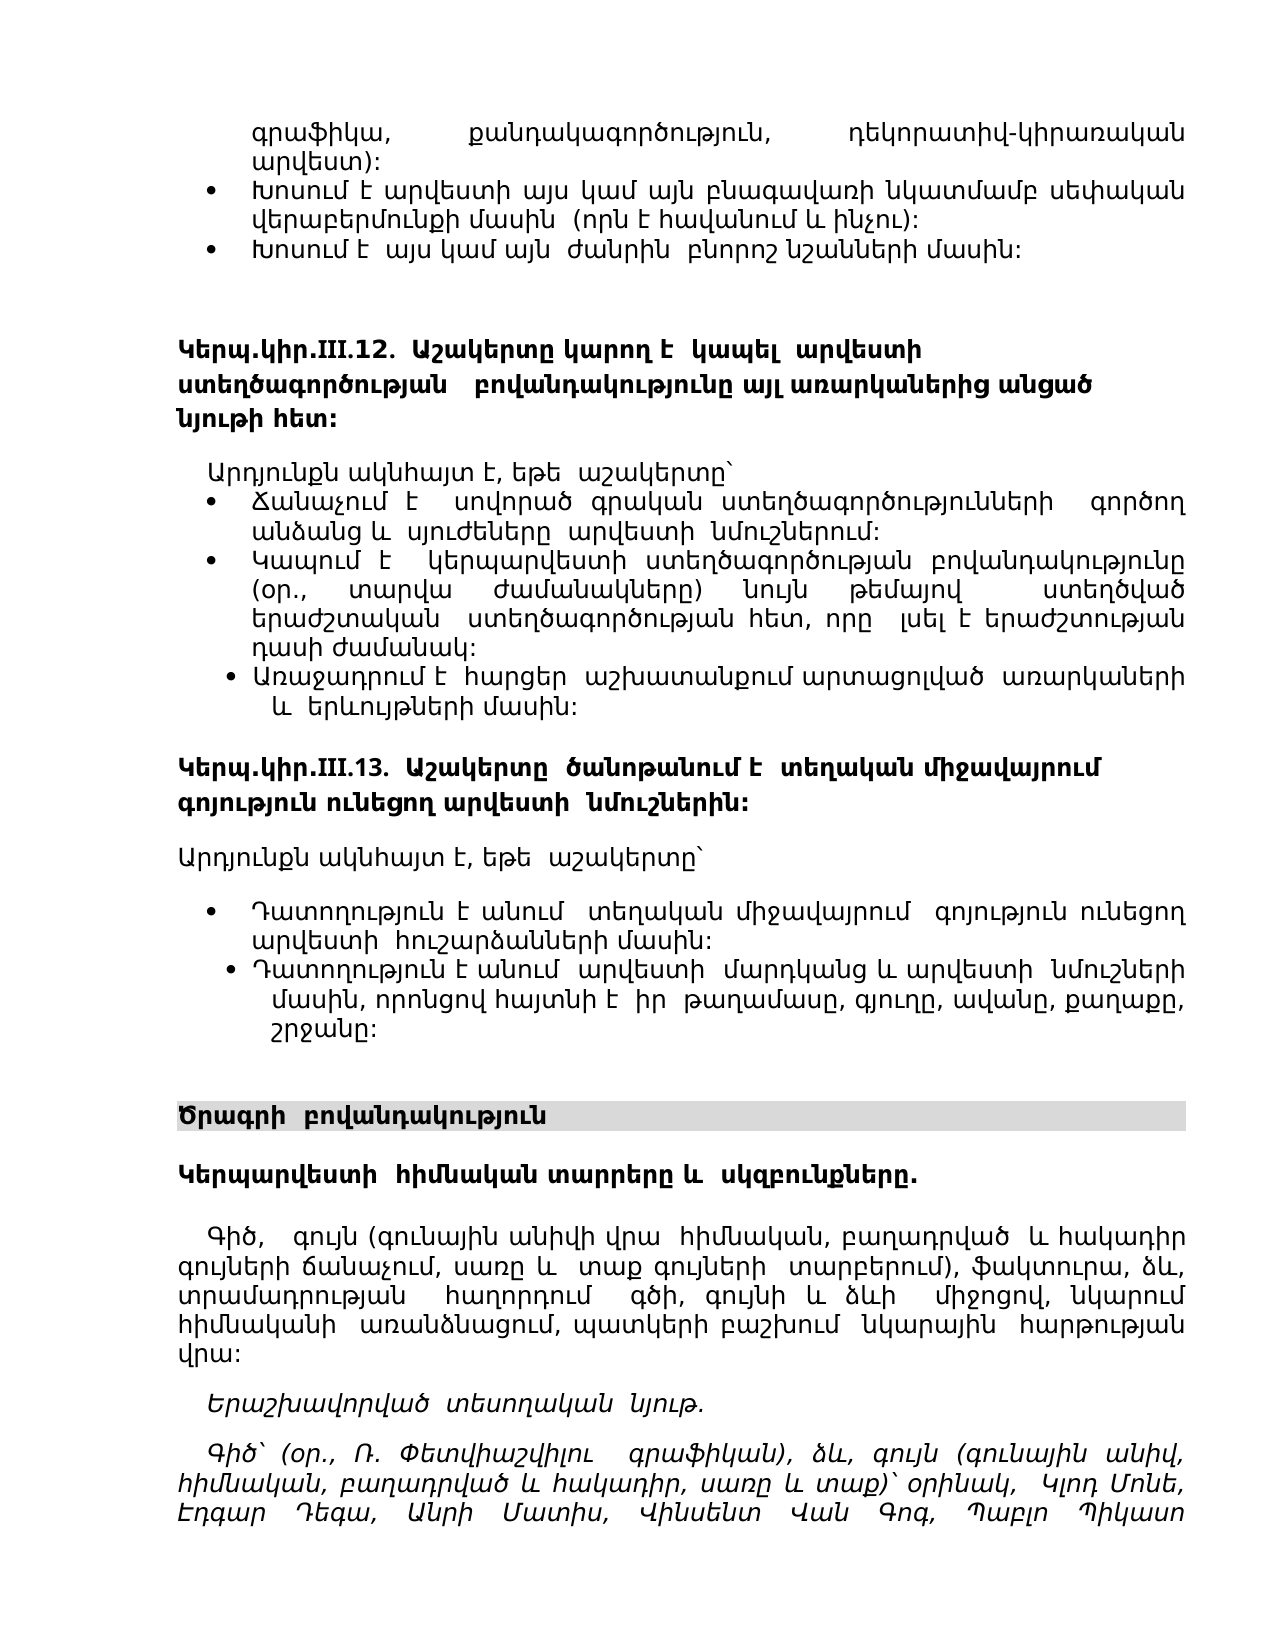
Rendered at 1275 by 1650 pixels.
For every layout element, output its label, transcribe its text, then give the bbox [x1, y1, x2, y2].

list Կապում է կերպարվեստի ստեղծագործության բովանդակությունը (օր., տարվա ժամանակները) նույն թեմայով ստեղծված երաժշտական ստեղծագործության հետ, որը լսել է երաժշտության դասի ժամանակ: [207, 546, 1186, 663]
list Խոսում է արվեստի այս կամ այն բնագավառի նկատմամբ սեփական վերաբերմունքի մասին (որն է հավանում և ինչու): [207, 176, 1186, 235]
text Գիծ, գույն (գունային անիվի վրա հիմնական, բաղադրված և հակադիր գույների ճանաչում, սառը և տաք գույների տարբերում), ֆակտուրա, ձև, տրամադրության հաղորդում գծի, գույնի և ձևի միջոցով, նկարում հիմնականի առանձնացում, պատկերի բաշխում նկարային հարթության վրա: [177, 1218, 1186, 1369]
text Կերպարվեստի հիմնական տարրերը և սկզբունքները. [177, 1160, 1186, 1189]
list Ճանաչում է սովորած գրական ստեղծագործությունների գործող անձանց և սյուժեները արվեստի նմուշներում: [207, 488, 1186, 546]
text Ծրագրի բովանդակություն [177, 1101, 1186, 1131]
list Խոսում է այս կամ այն ժանրին բնորոշ նշանների մասին: [207, 235, 1186, 264]
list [207, 118, 1186, 176]
text Կերպ.կիր.III.13. Աշակերտը ծանոթանում է տեղական միջավայրում գոյություն ունեցող արվեստի նմուշներին: [177, 750, 1186, 818]
text Կերպ.կիր.III.12. Աշակերտը կարող է կապել արվեստի ստեղծագործության բովանդակությունը այլ առարկաներից անցած նյութի հետ: [177, 332, 1186, 433]
list Դատողություն է անում տեղական միջավայրում գոյություն ունեցող արվեստի հուշարձանների մասին: [207, 897, 1186, 956]
text Երաշխավորված տեսողական նյութ. [177, 1390, 1186, 1419]
list Առաջադրում է հարցեր աշխատանքում արտացոլված առարկաների և երևույթների մասին: [227, 663, 1186, 721]
text Արդյունքն ակնհայտ է, եթե աշակերտը՝ [177, 458, 1186, 488]
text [177, 1440, 1186, 1527]
text Արդյունքն ակնհայտ է, եթե աշակերտը՝ [177, 843, 1186, 872]
list Դատողություն է անում արվեստի մարդկանց և արվեստի նմուշների մասին, որոնցով հայտնի է իր թաղամասը, գյուղը, ավանը, քաղաքը, շրջանը: [227, 956, 1186, 1043]
